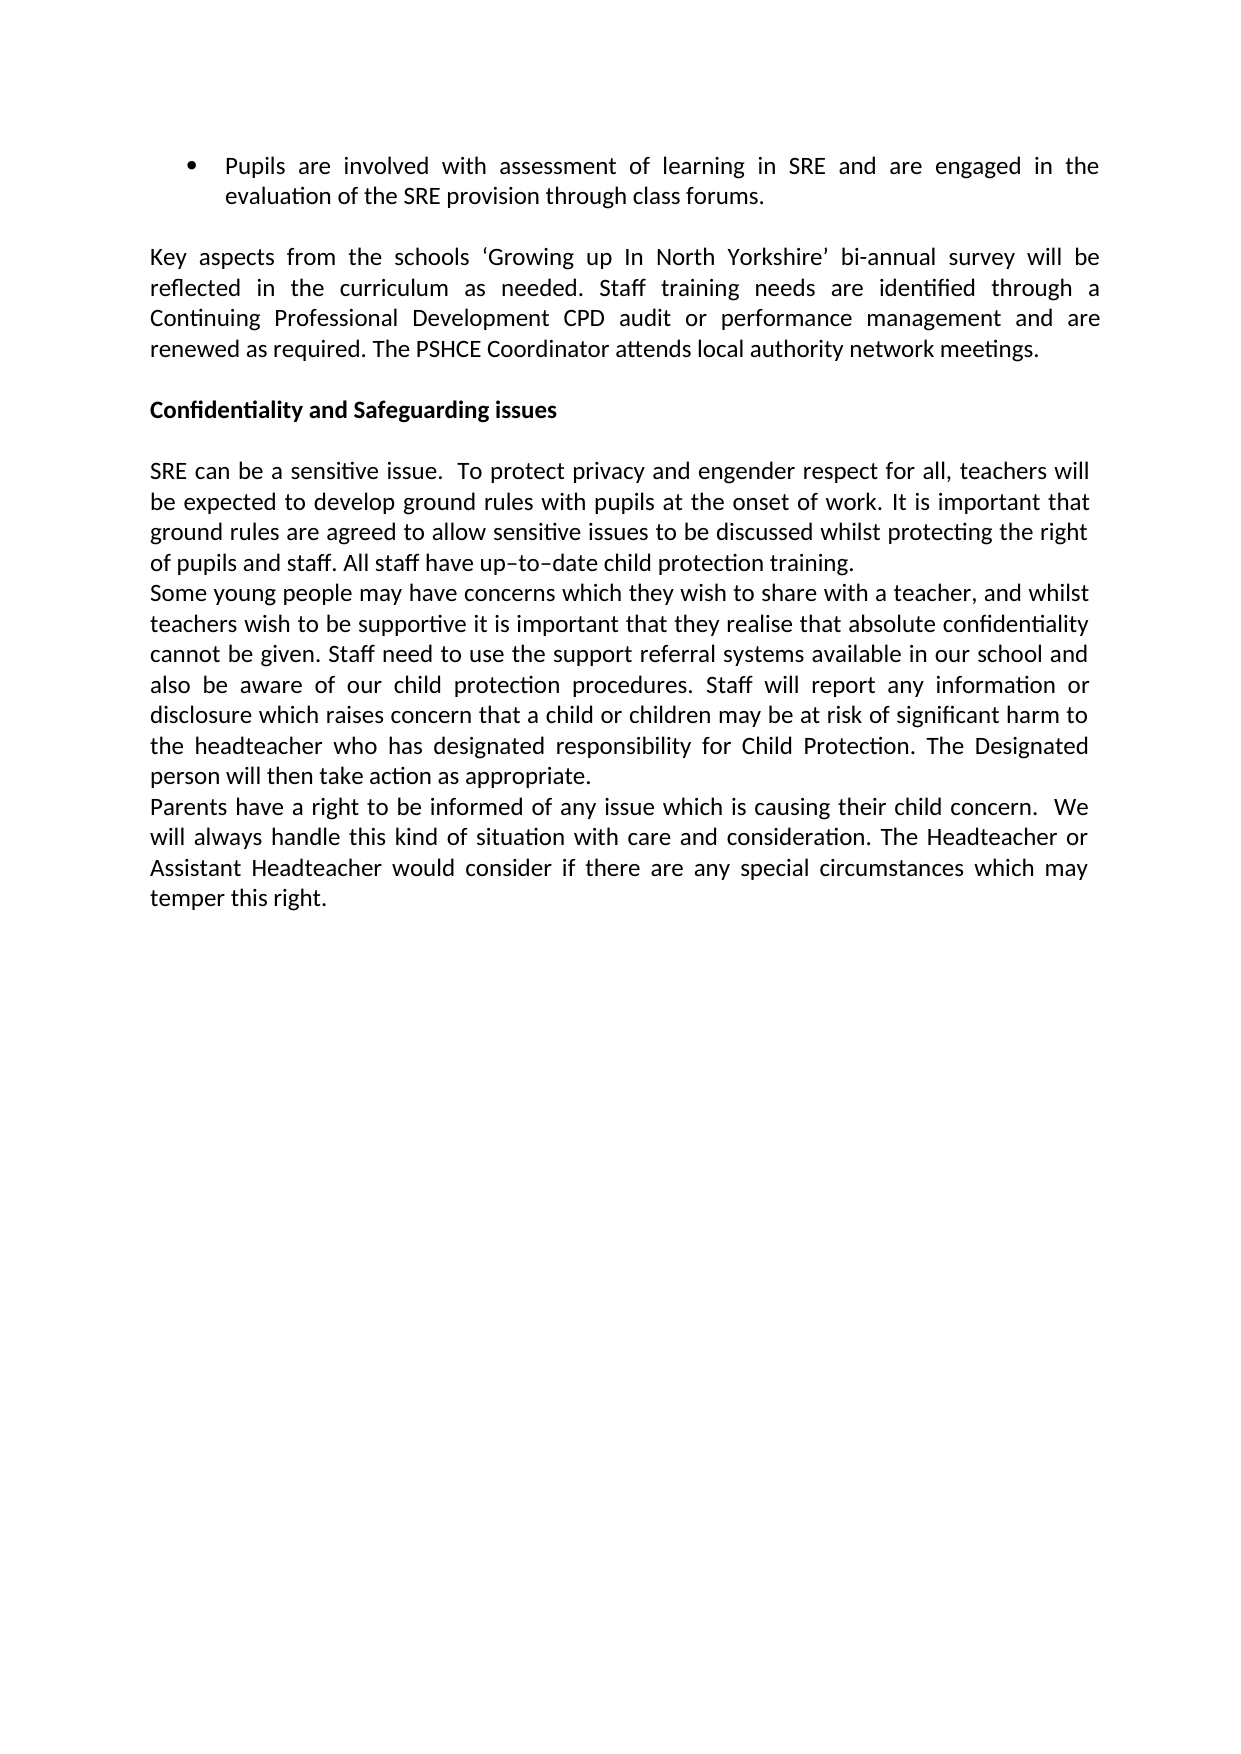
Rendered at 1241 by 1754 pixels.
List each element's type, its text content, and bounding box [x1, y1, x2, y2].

text Parents have a right to be informed of any issue which is causing their child concern. We will always handle this kind of situation with care and consideration. The Headteacher or Assistant Headteacher would consider if there are any special circumstances which may temper this right. [150, 791, 1090, 913]
text Confidentiality and Safeguarding issues [150, 394, 1101, 425]
text Some young people may have concerns which they wish to share with a teacher, and whilst teachers wish to be supportive it is important that they realise that absolute confidentiality cannot be given. Staff need to use the support referral systems available in our school and also be aware of our child protection procedures. Staff will report any information or disclosure which raises concern that a child or children may be at risk of significant harm to the headteacher who has designated responsibility for Child Protection. The Designated person will then take action as appropriate. [150, 577, 1090, 791]
text Key aspects from the schools ‘Growing up In North Yorkshire’ bi-annual survey will be reflected in the curriculum as needed. Staff training needs are identified through a Continuing Professional Development CPD audit or performance management and are renewed as required. The PSHCE Coordinator attends local authority network meetings. [150, 242, 1101, 364]
text SRE can be a sensitive issue. To protect privacy and engender respect for all, teachers will be expected to develop ground rules with pupils at the onset of work. It is important that ground rules are agreed to allow sensitive issues to be discussed whilst protecting the right of pupils and staff. All staff have up–to–date child protection training. [150, 455, 1090, 577]
list Pupils are involved with assessment of learning in SRE and are engaged in the evaluation of the SRE provision through class forums. [187, 150, 1101, 211]
